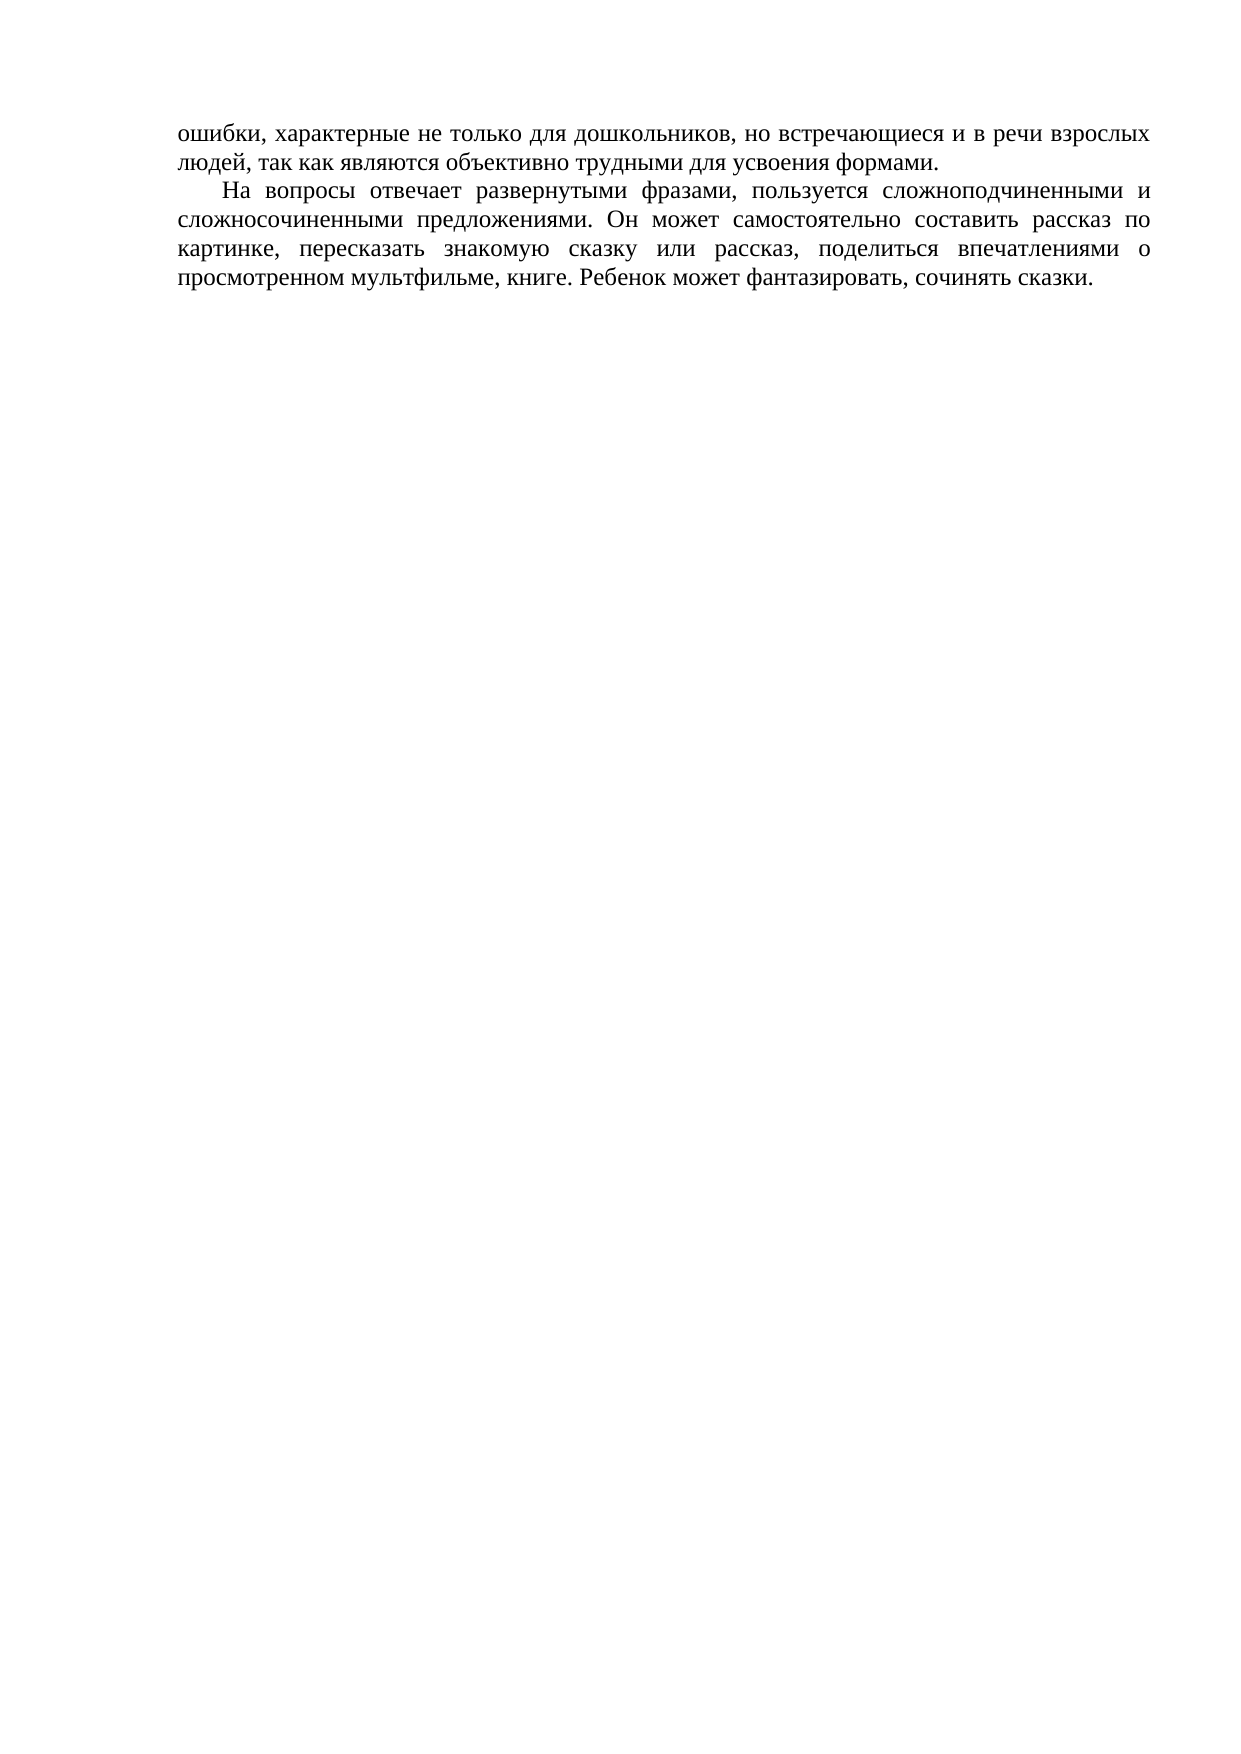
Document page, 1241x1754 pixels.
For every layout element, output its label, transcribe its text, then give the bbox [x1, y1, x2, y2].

text На вопросы отвечает развернутыми фразами, пользуется сложноподчиненными и сложносочиненными предложениями. Он может самостоятельно составить рассказ по картинке, пересказать знакомую сказку или рассказ, поделиться впечатлениями о просмотренном мультфильме, книге. Ребенок может фантазировать, сочинять сказки. [177, 176, 1152, 291]
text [177, 118, 1152, 176]
